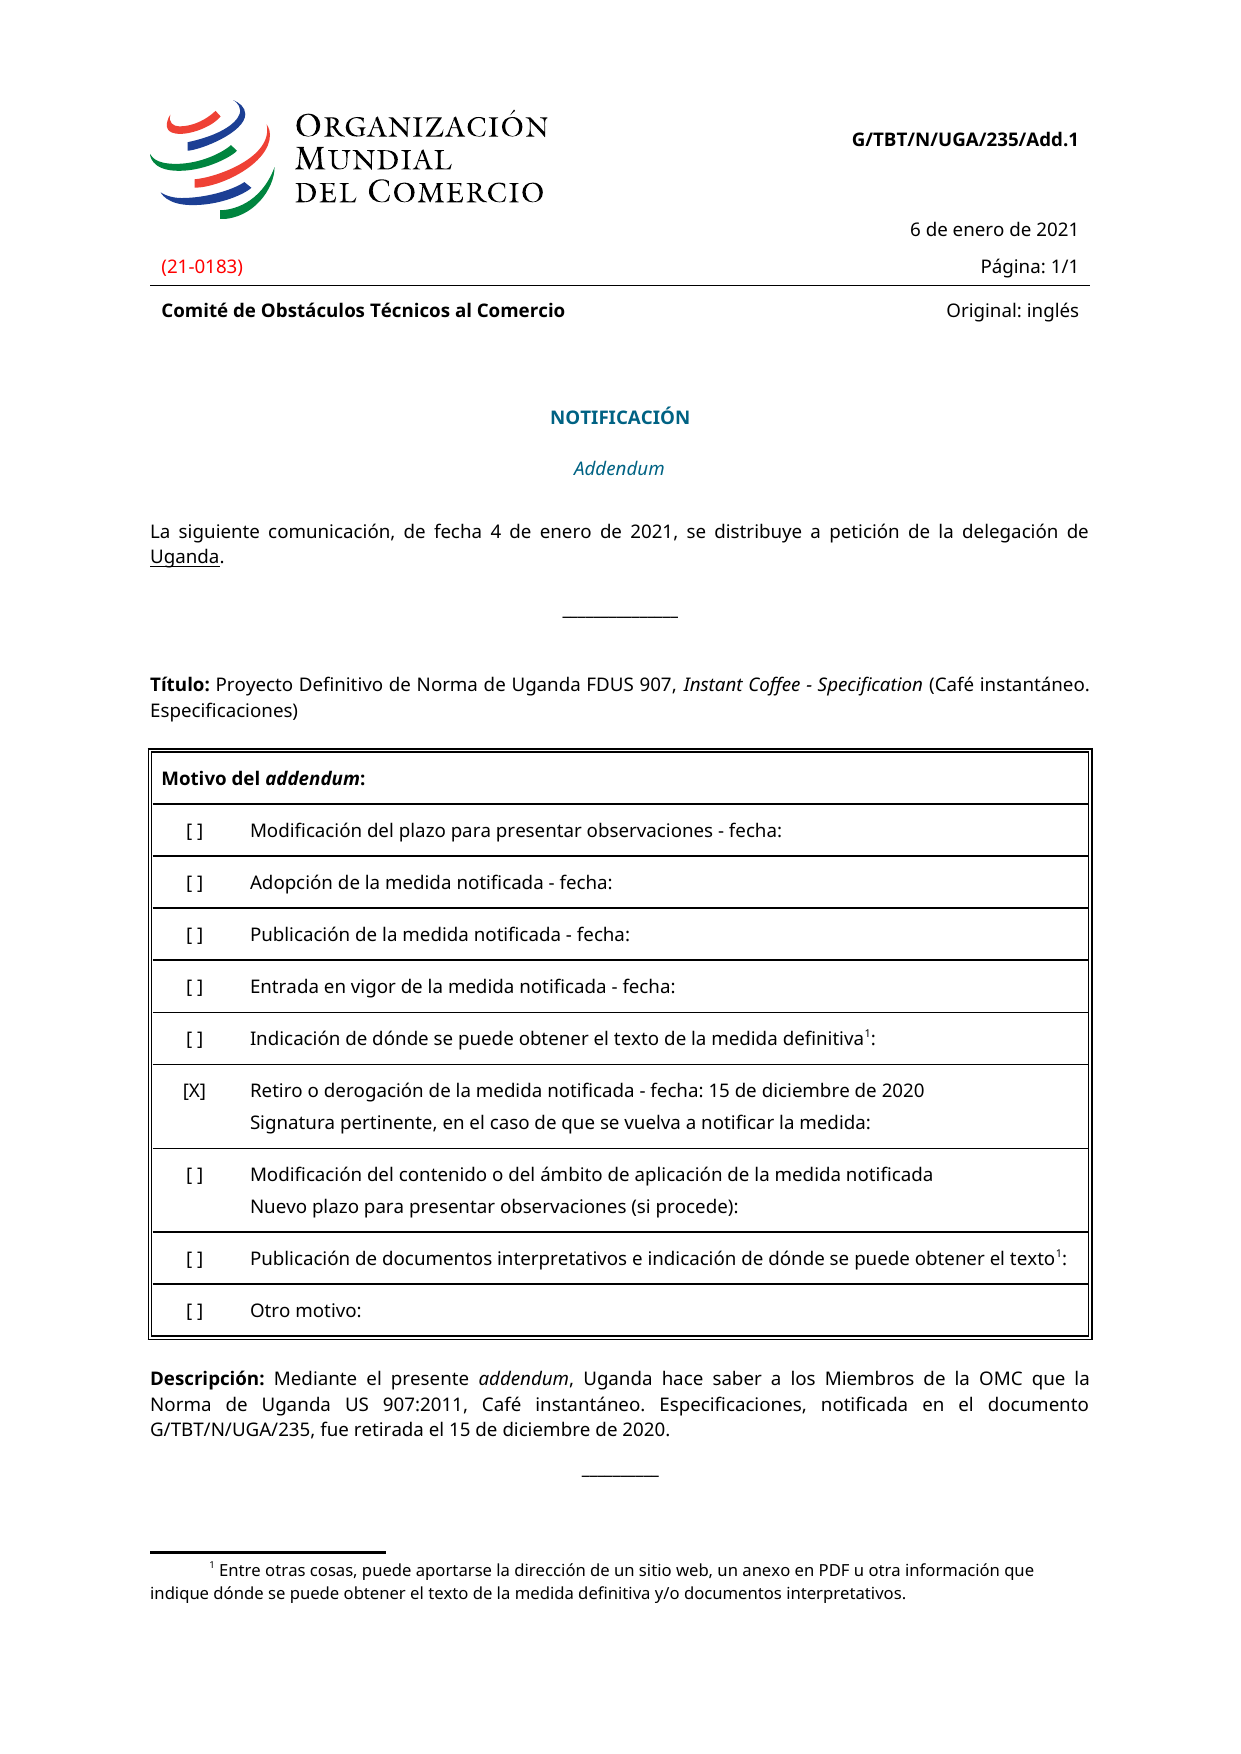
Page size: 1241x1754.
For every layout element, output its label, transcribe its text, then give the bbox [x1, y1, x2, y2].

table_cell [ ] [152, 960, 238, 1011]
table_cell Adopción de la medida notificada - fecha: [239, 857, 1088, 907]
table_cell [ ] [152, 1013, 238, 1063]
table_cell Indicación de dónde se puede obtener el texto de la medida definitiva: [239, 1013, 1088, 1063]
table_cell Otro motivo: [239, 1285, 1088, 1335]
table_cell [ ] [152, 908, 238, 959]
text Título: Proyecto Definitivo de Norma de Uganda FDUS 907, Instant Coffee - Specification (Café instantáneo. Especificaciones) [150, 671, 1090, 722]
table_cell [ ] [152, 804, 238, 855]
table_cell [ ] [152, 1284, 238, 1335]
table_cell Entrada en vigor de la medida notificada - fecha: [239, 961, 1088, 1011]
table_cell Retiro o derogación de la medida notificada - fecha: 15 de diciembre de 2020 Signatura pertinente, en el caso de que se vuelva a notificar la medida: [239, 1065, 1088, 1147]
table_cell Modificación del contenido o del ámbito de aplicación de la medida notificada Nuevo plazo para presentar observaciones (si procede): [239, 1149, 1088, 1231]
title Addendum [150, 455, 1090, 481]
table_cell [X] [152, 1065, 238, 1147]
table_cell Publicación de documentos interpretativos e indicación de dónde se puede obtener el texto1: [239, 1233, 1088, 1283]
text __________ [150, 1455, 1090, 1480]
title NOTIFICACIÓN [150, 405, 1090, 430]
text Descripción: Mediante el presente addendum, Uganda hace saber a los Miembros de la OMC que la Norma de Uganda US 907:2011, Café instantáneo. Especificaciones, notificada en el documento G/TBT/N/UGA/235, fue retirada el 15 de diciembre de 2020. [150, 1366, 1090, 1442]
table_cell [ ] [152, 1149, 238, 1231]
text La siguiente comunicación, de fecha 4 de enero de 2021, se distribuye a petición de la delegación de Uganda. [150, 518, 1090, 569]
table_cell [ ] [152, 856, 238, 907]
table_cell Publicación de la medida notificada - fecha: [239, 909, 1088, 959]
table_cell [ ] [152, 1232, 238, 1283]
text _______________ [150, 595, 1090, 620]
table_cell Modificación del plazo para presentar observaciones - fecha: [239, 805, 1088, 855]
table_header Motivo del addendum: [152, 753, 1088, 803]
